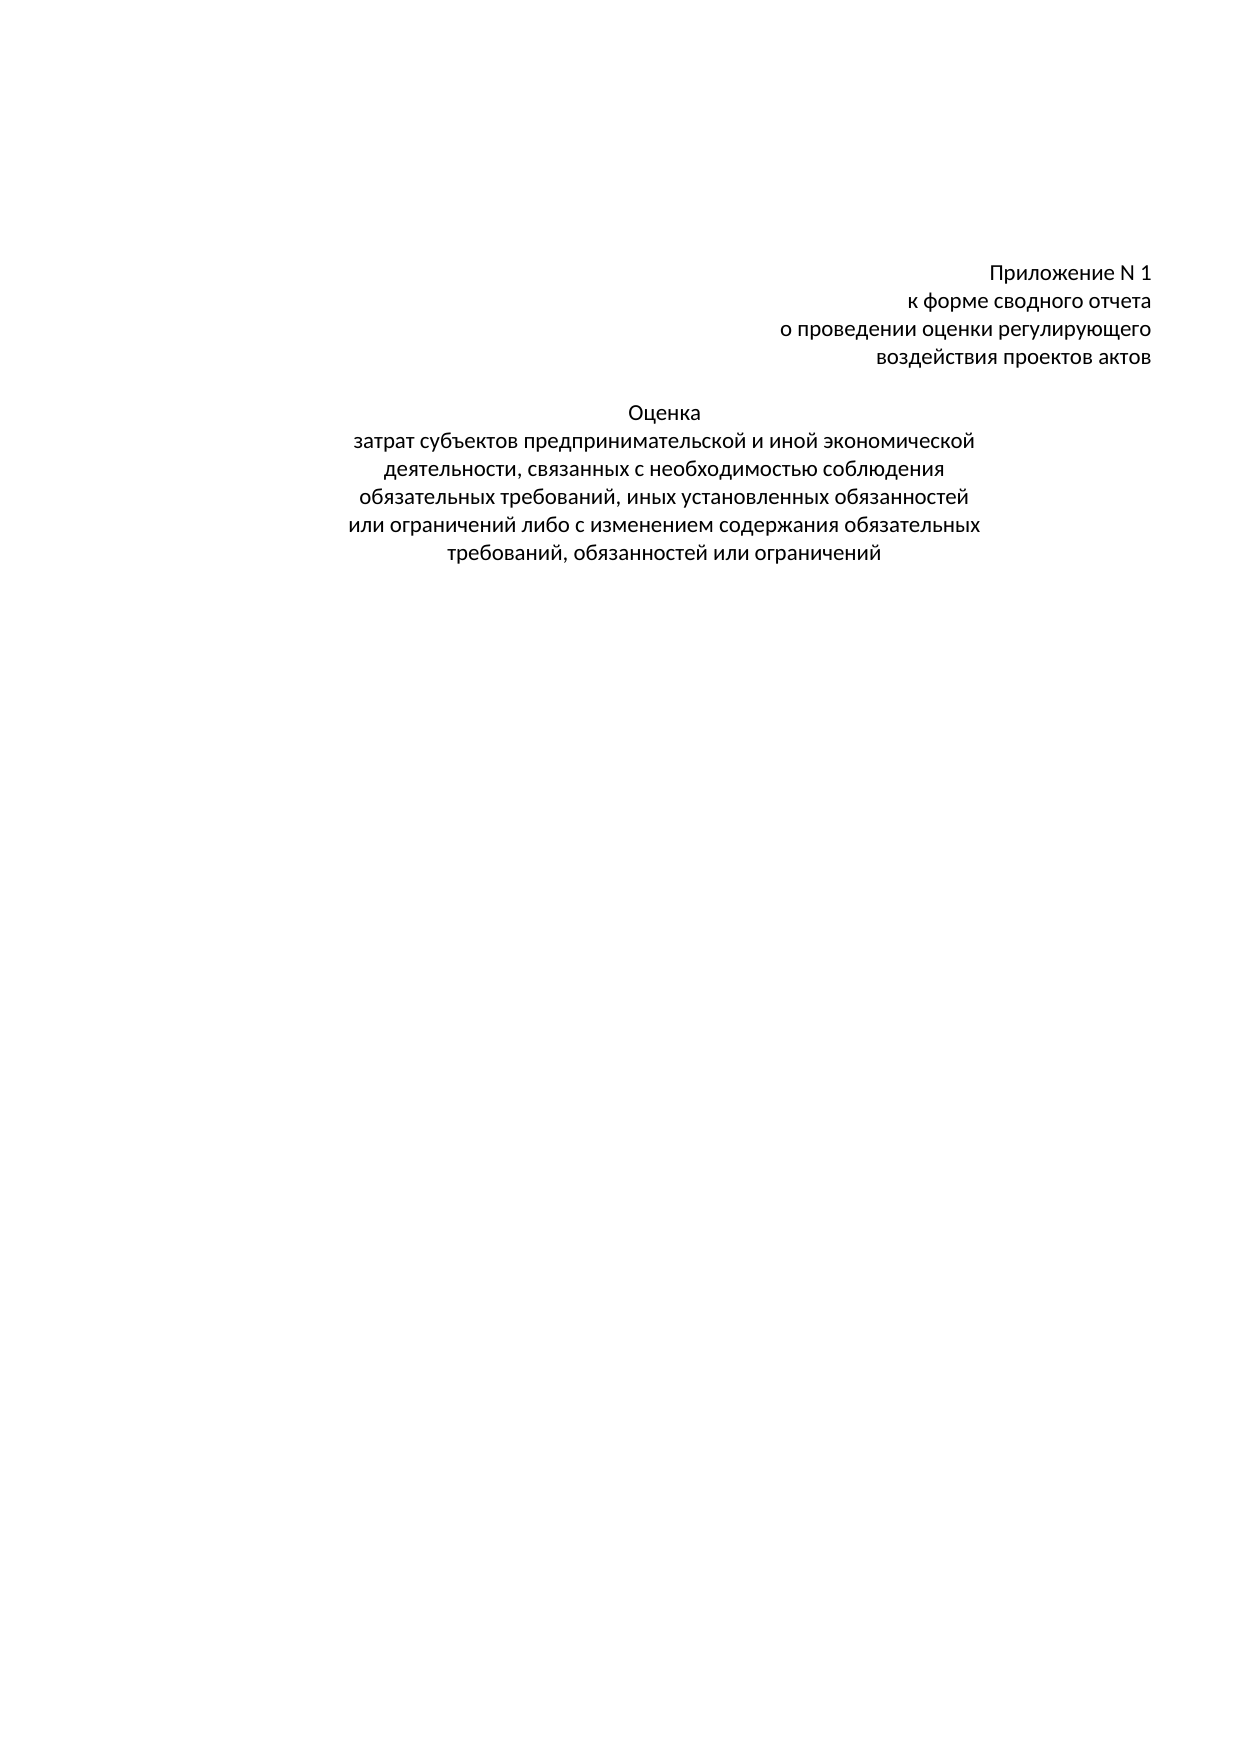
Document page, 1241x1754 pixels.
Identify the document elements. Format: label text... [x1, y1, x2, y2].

text или ограничений либо с изменением содержания обязательных [177, 510, 1152, 538]
text к форме сводного отчета [177, 286, 1152, 314]
text обязательных требований, иных установленных обязанностей [177, 482, 1152, 510]
text требований, обязанностей или ограничений [177, 538, 1152, 566]
text Приложение N 1 [177, 258, 1152, 286]
text воздействия проектов актов [177, 342, 1152, 370]
text о проведении оценки регулирующего [177, 314, 1152, 342]
text Оценка [177, 398, 1152, 426]
text деятельности, связанных с необходимостью соблюдения [177, 454, 1152, 482]
text затрат субъектов предпринимательской и иной экономической [177, 426, 1152, 454]
